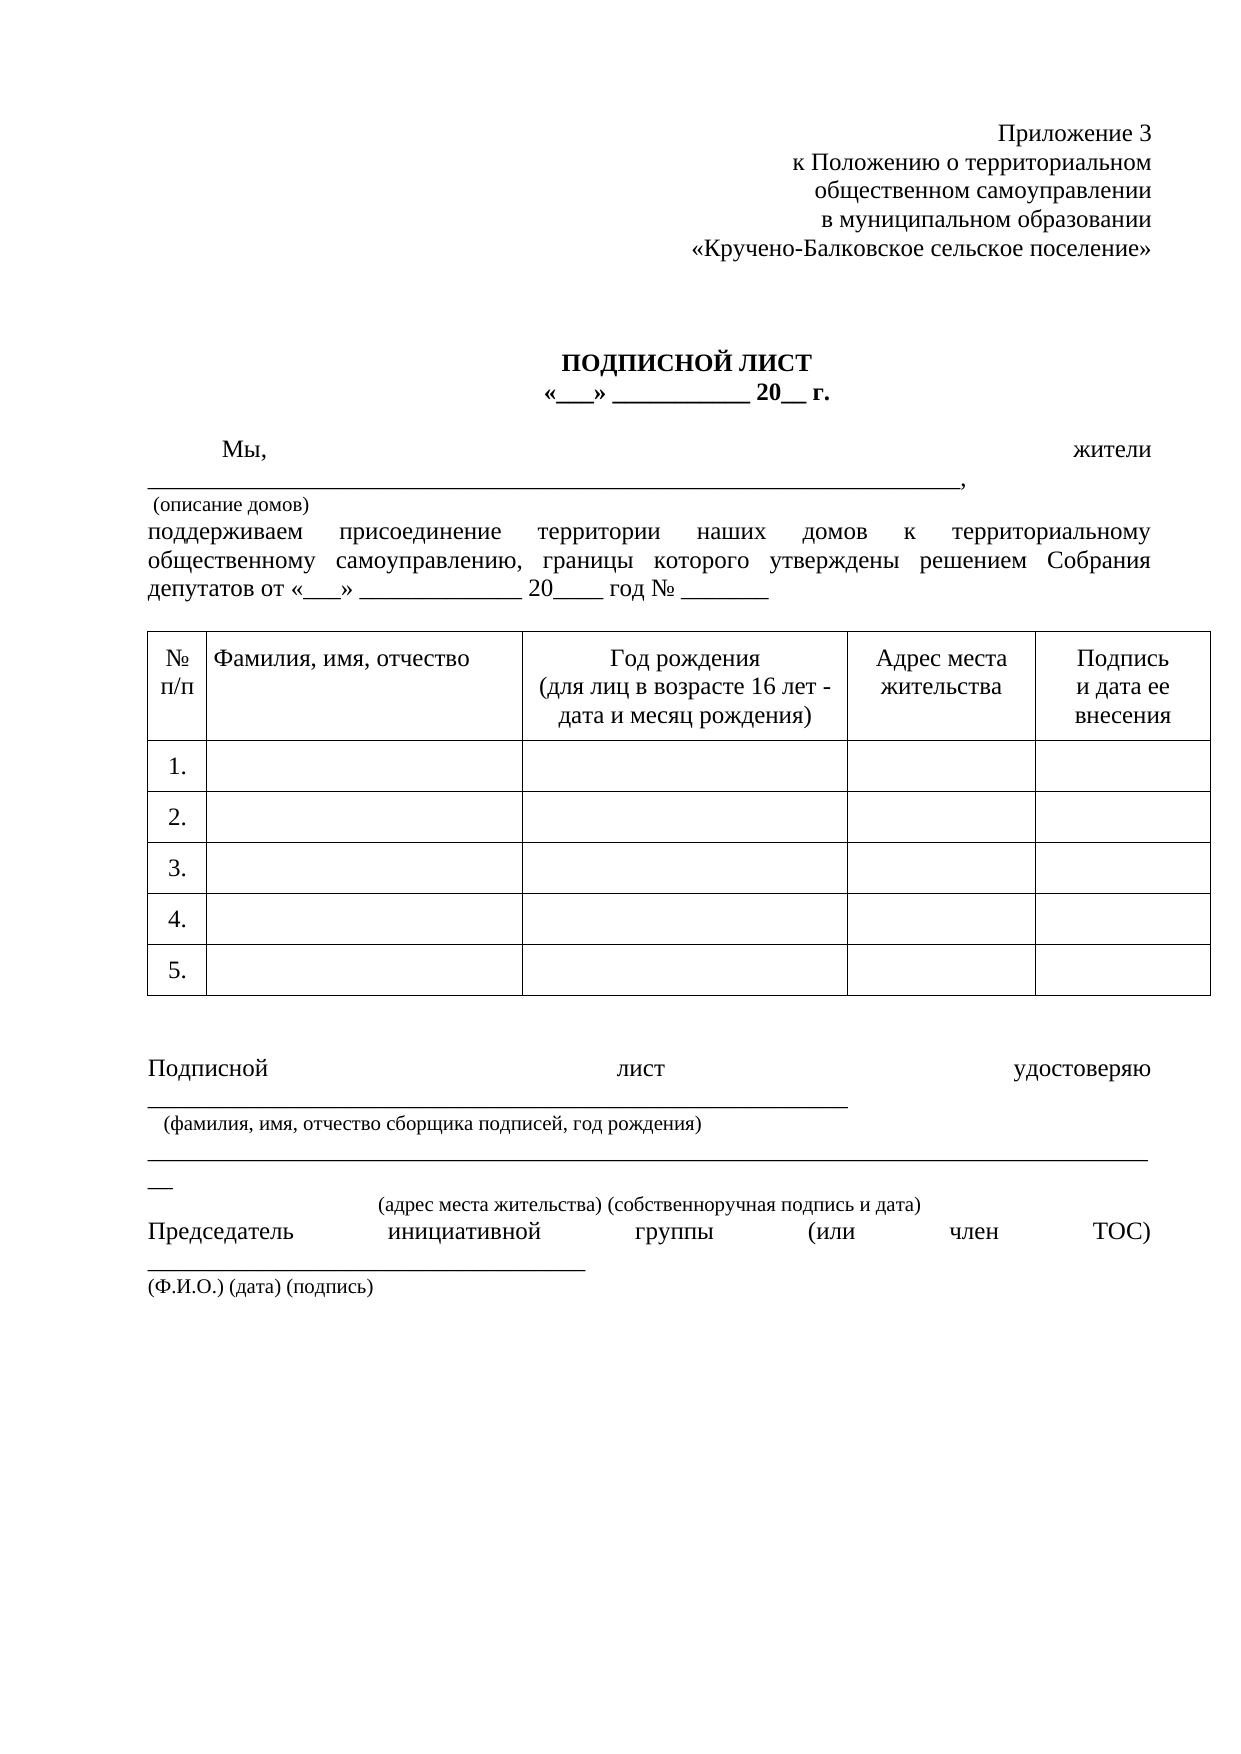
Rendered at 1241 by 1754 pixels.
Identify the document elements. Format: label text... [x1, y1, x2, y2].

table_cell [207, 894, 522, 944]
table_cell [1036, 945, 1210, 995]
table_cell [1036, 894, 1210, 944]
table_cell 5. [148, 945, 206, 995]
table_cell [523, 843, 847, 893]
text (описание домов) [148, 492, 1152, 516]
text поддерживаем присоединение территории наших домов к территориальному общественному самоуправлению, границы которого утверждены решением Собрания депутатов от «___» _____________ 20____ год № _______ [148, 516, 1152, 602]
text (фамилия, имя, отчество сборщика подписей, год рождения) [148, 1111, 1152, 1135]
table_cell [848, 792, 1035, 842]
table_header Адрес места жительства [848, 632, 1035, 739]
table_cell [848, 945, 1035, 995]
text Подписной лист удостоверяю ________________________________________________________ [148, 1053, 1152, 1111]
text «Кручено-Балковское сельское поселение» [148, 233, 1152, 262]
table_cell [1036, 843, 1210, 893]
table_cell [1036, 741, 1210, 791]
table_cell [848, 894, 1035, 944]
table_cell 2. [148, 792, 206, 842]
table_cell 4. [148, 894, 206, 944]
table_header Фамилия, имя, отчество [207, 632, 522, 739]
text (Ф.И.О.) (дата) (подпись) [148, 1274, 1152, 1298]
table_cell [1036, 792, 1210, 842]
table_header Год рождения (для лиц в возрасте 16 лет - дата и месяц рождения) [523, 632, 847, 739]
text Председатель инициативной группы (или член ТОС) ___________________________________ [148, 1216, 1152, 1274]
table_header № п/п [148, 632, 206, 739]
table_cell [207, 741, 522, 791]
text (адрес места жительства) (собственноручная подпись и дата) [148, 1192, 1152, 1216]
table_cell [207, 945, 522, 995]
text __________________________________________________________________________________ [148, 1135, 1152, 1192]
text Приложение 3 [148, 118, 1152, 147]
text к Положению о территориальном [148, 147, 1152, 176]
text «___» ___________ 20__ г. [148, 377, 1152, 406]
table_cell 3. [148, 843, 206, 893]
table_cell [848, 843, 1035, 893]
text в муниципальном образовании [148, 204, 1152, 233]
table_cell 1. [148, 741, 206, 791]
table_cell [207, 843, 522, 893]
text Мы, жители _________________________________________________________________, [148, 434, 1152, 492]
table_cell [523, 792, 847, 842]
table_header Подпись и дата ее внесения [1036, 632, 1210, 739]
table_cell [848, 741, 1035, 791]
text ПОДПИСНОЙ ЛИСТ [148, 348, 1152, 377]
table_cell [523, 894, 847, 944]
table_cell [523, 945, 847, 995]
table_cell [523, 741, 847, 791]
text общественном самоуправлении [148, 176, 1152, 204]
table_cell [207, 792, 522, 842]
